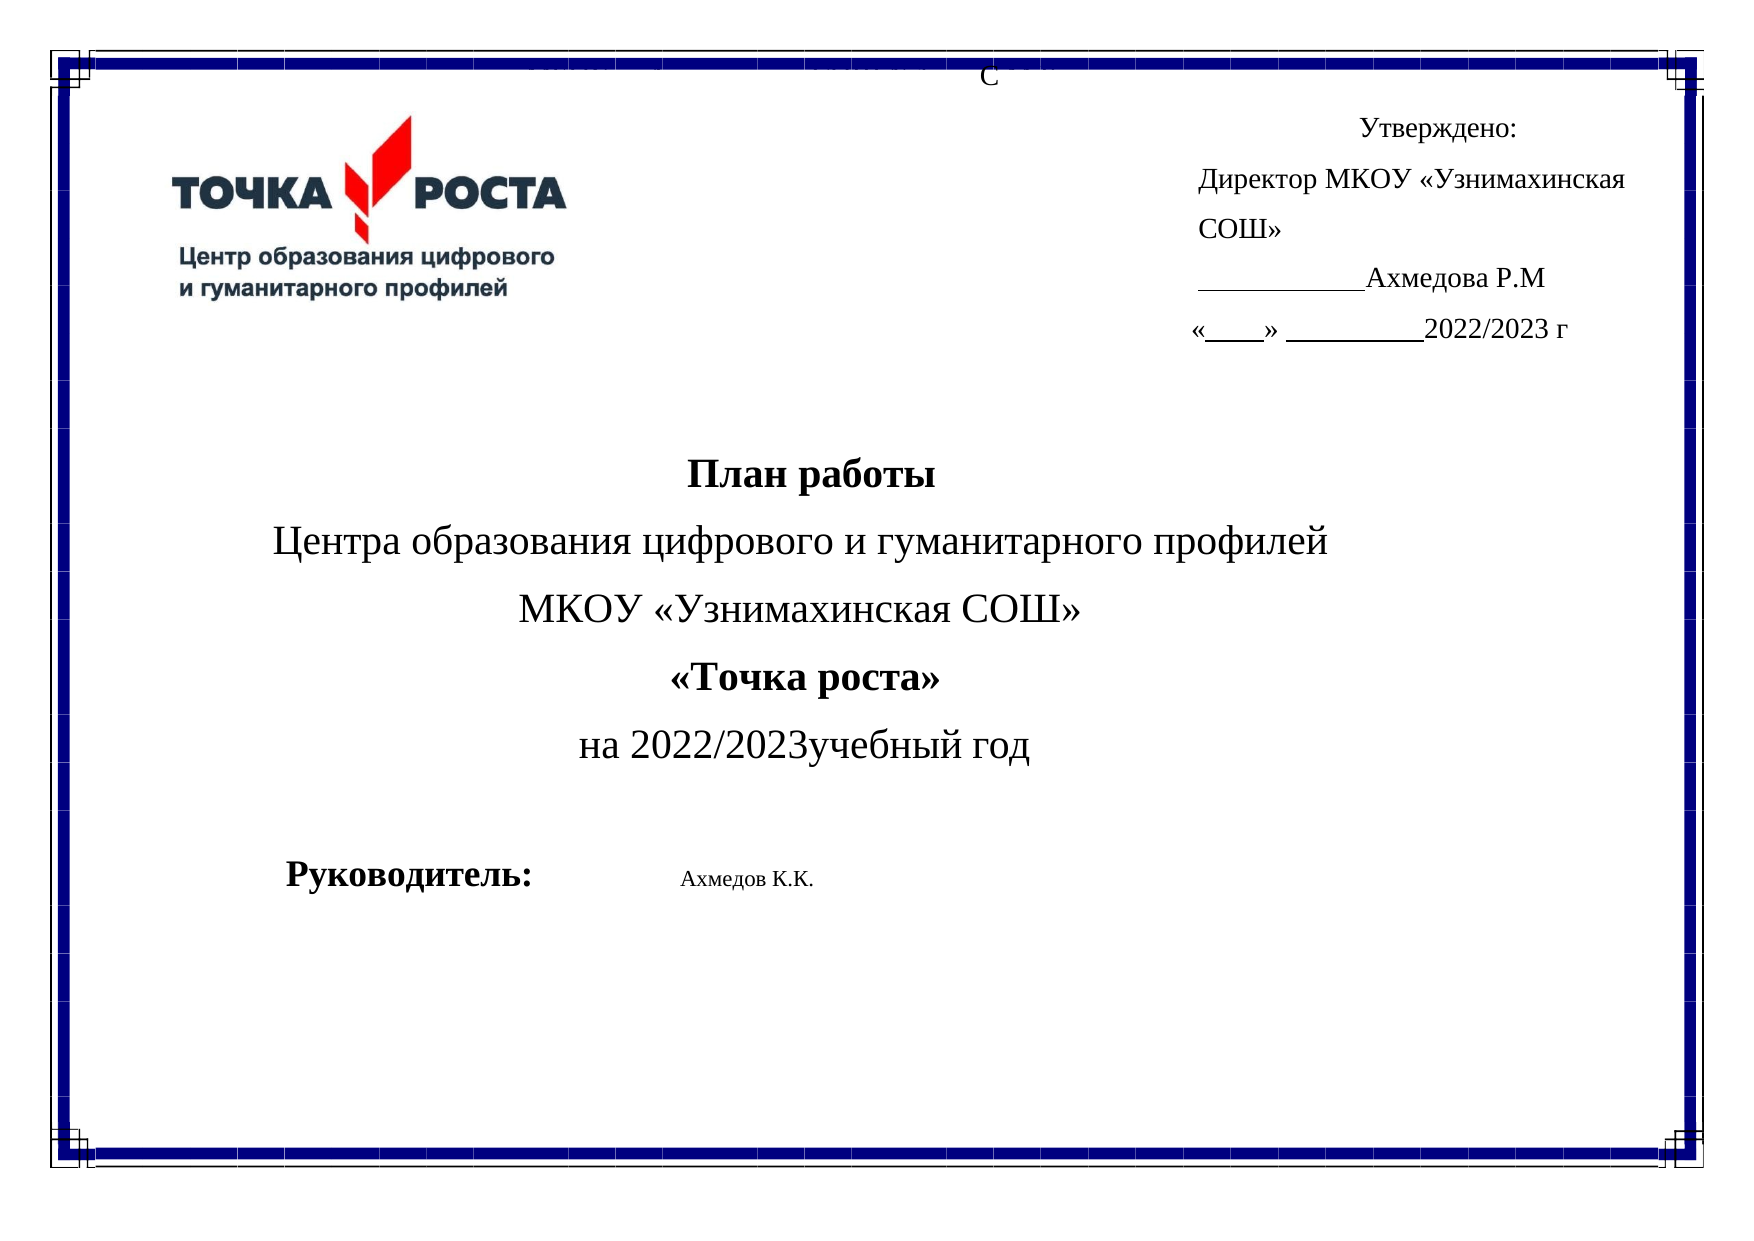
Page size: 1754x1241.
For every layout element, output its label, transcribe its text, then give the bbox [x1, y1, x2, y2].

text С [264, 58, 1658, 91]
text Центра образования цифрового и гуманитарного профилей [131, 516, 1469, 564]
text на 2022/2023учебный год [131, 720, 1478, 768]
text «Точка роста» [131, 651, 1469, 699]
text Руководитель: Ахмедов К.К. [286, 851, 1714, 894]
text Утверждено: Директор МКОУ «Узнимахинская СОШ» [1198, 110, 1634, 244]
picture [1658, 1122, 1704, 1168]
picture [50, 1122, 96, 1168]
text План работы [131, 448, 1491, 496]
text МКОУ «Узнимахинская СОШ» [131, 583, 1469, 631]
picture [164, 111, 570, 306]
text « » 2022/2023 г [1191, 311, 1714, 345]
picture [50, 50, 96, 96]
text Ахмедова Р.М [1198, 261, 1714, 294]
picture [1658, 50, 1704, 96]
